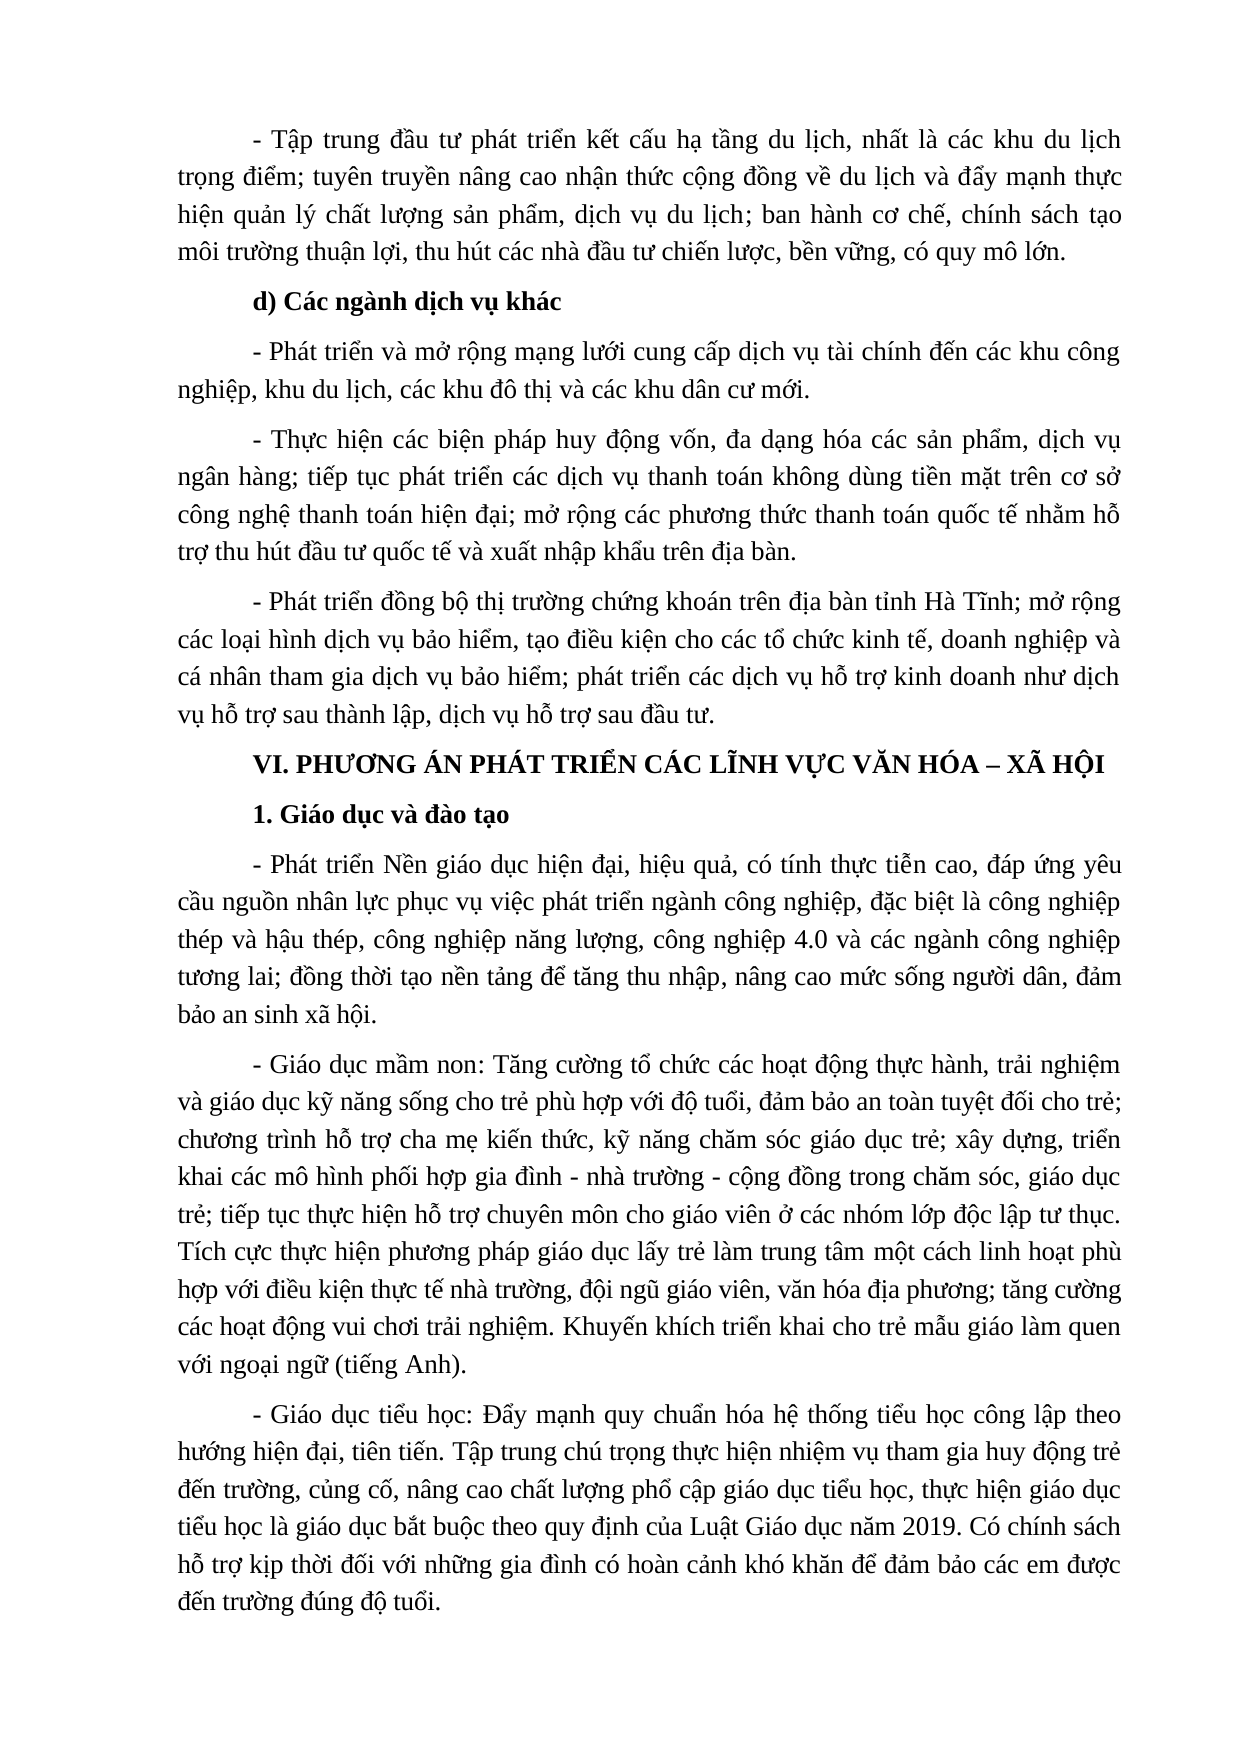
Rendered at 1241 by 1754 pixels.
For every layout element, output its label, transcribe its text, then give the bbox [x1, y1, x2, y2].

text - Phát triển Nền giáo dục hiện đại, hiệu quả, có tính thực tiễn cao, đáp ứng yêu cầu nguồn nhân lực phục vụ việc phát triển ngành công nghiệp, đặc biệt là công nghiệp thép và hậu thép, công nghiệp năng lượng, công nghiệp 4.0 và các ngành công nghiệp tương lai; đồng thời tạo nền tảng để tăng thu nhập, nâng cao mức sống người dân, đảm bảo an sinh xã hội. [177, 843, 1122, 1031]
text - Tập trung đầu tư phát triển kết cấu hạ tầng du lịch, nhất là các khu du lịch trọng điểm; tuyên truyền nâng cao nhận thức cộng đồng về du lịch và đẩy mạnh thực hiện quản lý chất lượng sản phẩm, dịch vụ du lịch; ban hành cơ chế, chính sách tạo môi trường thuận lợi, thu hút các nhà đầu tư chiến lược, bền vững, có quy mô lớn. [177, 118, 1122, 268]
text - Phát triển đồng bộ thị trường chứng khoán trên địa bàn tỉnh Hà Tĩnh; mở rộng các loại hình dịch vụ bảo hiểm, tạo điều kiện cho các tổ chức kinh tế, doanh nghiệp và cá nhân tham gia dịch vụ bảo hiểm; phát triển các dịch vụ hỗ trợ kinh doanh như dịch vụ hỗ trợ sau thành lập, dịch vụ hỗ trợ sau đầu tư. [177, 581, 1122, 731]
text - Thực hiện các biện pháp huy động vốn, đa dạng hóa các sản phẩm, dịch vụ ngân hàng; tiếp tục phát triển các dịch vụ thanh toán không dùng tiền mặt trên cơ sở công nghệ thanh toán hiện đại; mở rộng các phương thức thanh toán quốc tế nhằm hỗ trợ thu hút đầu tư quốc tế và xuất nhập khẩu trên địa bàn. [177, 418, 1122, 568]
text - Giáo dục tiểu học: Đẩy mạnh quy chuẩn hóa hệ thống tiểu học công lập theo hướng hiện đại, tiên tiến. Tập trung chú trọng thực hiện nhiệm vụ tham gia huy động trẻ đến trường, củng cố, nâng cao chất lượng phổ cập giáo dục tiểu học, thực hiện giáo dục tiểu học là giáo dục bắt buộc theo quy định của Luật Giáo dục năm 2019. Có chính sách hỗ trợ kịp thời đối với những gia đình có hoàn cảnh khó khăn để đảm bảo các em được đến trường đúng độ tuổi. [177, 1393, 1122, 1618]
text d) Các ngành dịch vụ khác [177, 281, 1122, 318]
text - Phát triển và mở rộng mạng lưới cung cấp dịch vụ tài chính đến các khu công nghiệp, khu du lịch, các khu đô thị và các khu dân cư mới. [177, 331, 1122, 406]
subtitle 1. Giáo dục và đào tạo [177, 793, 1122, 831]
subtitle VI. PHƯƠNG ÁN PHÁT TRIỂN CÁC LĨNH VỰC VĂN HÓA – XÃ HỘI [177, 743, 1122, 781]
text - Giáo dục mầm non: Tăng cường tổ chức các hoạt động thực hành, trải nghiệm và giáo dục kỹ năng sống cho trẻ phù hợp với độ tuổi, đảm bảo an toàn tuyệt đối cho trẻ; chương trình hỗ trợ cha mẹ kiến thức, kỹ năng chăm sóc giáo dục trẻ; xây dựng, triển khai các mô hình phối hợp gia đình - nhà trường - cộng đồng trong chăm sóc, giáo dục trẻ; tiếp tục thực hiện hỗ trợ chuyên môn cho giáo viên ở các nhóm lớp độc lập tư thục. Tích cực thực hiện phương pháp giáo dục lấy trẻ làm trung tâm một cách linh hoạt phù hợp với điều kiện thực tế nhà trường, đội ngũ giáo viên, văn hóa địa phương; tăng cường các hoạt động vui chơi trải nghiệm. Khuyến khích triển khai cho trẻ mẫu giáo làm quen với ngoại ngữ (tiếng Anh). [177, 1043, 1122, 1381]
